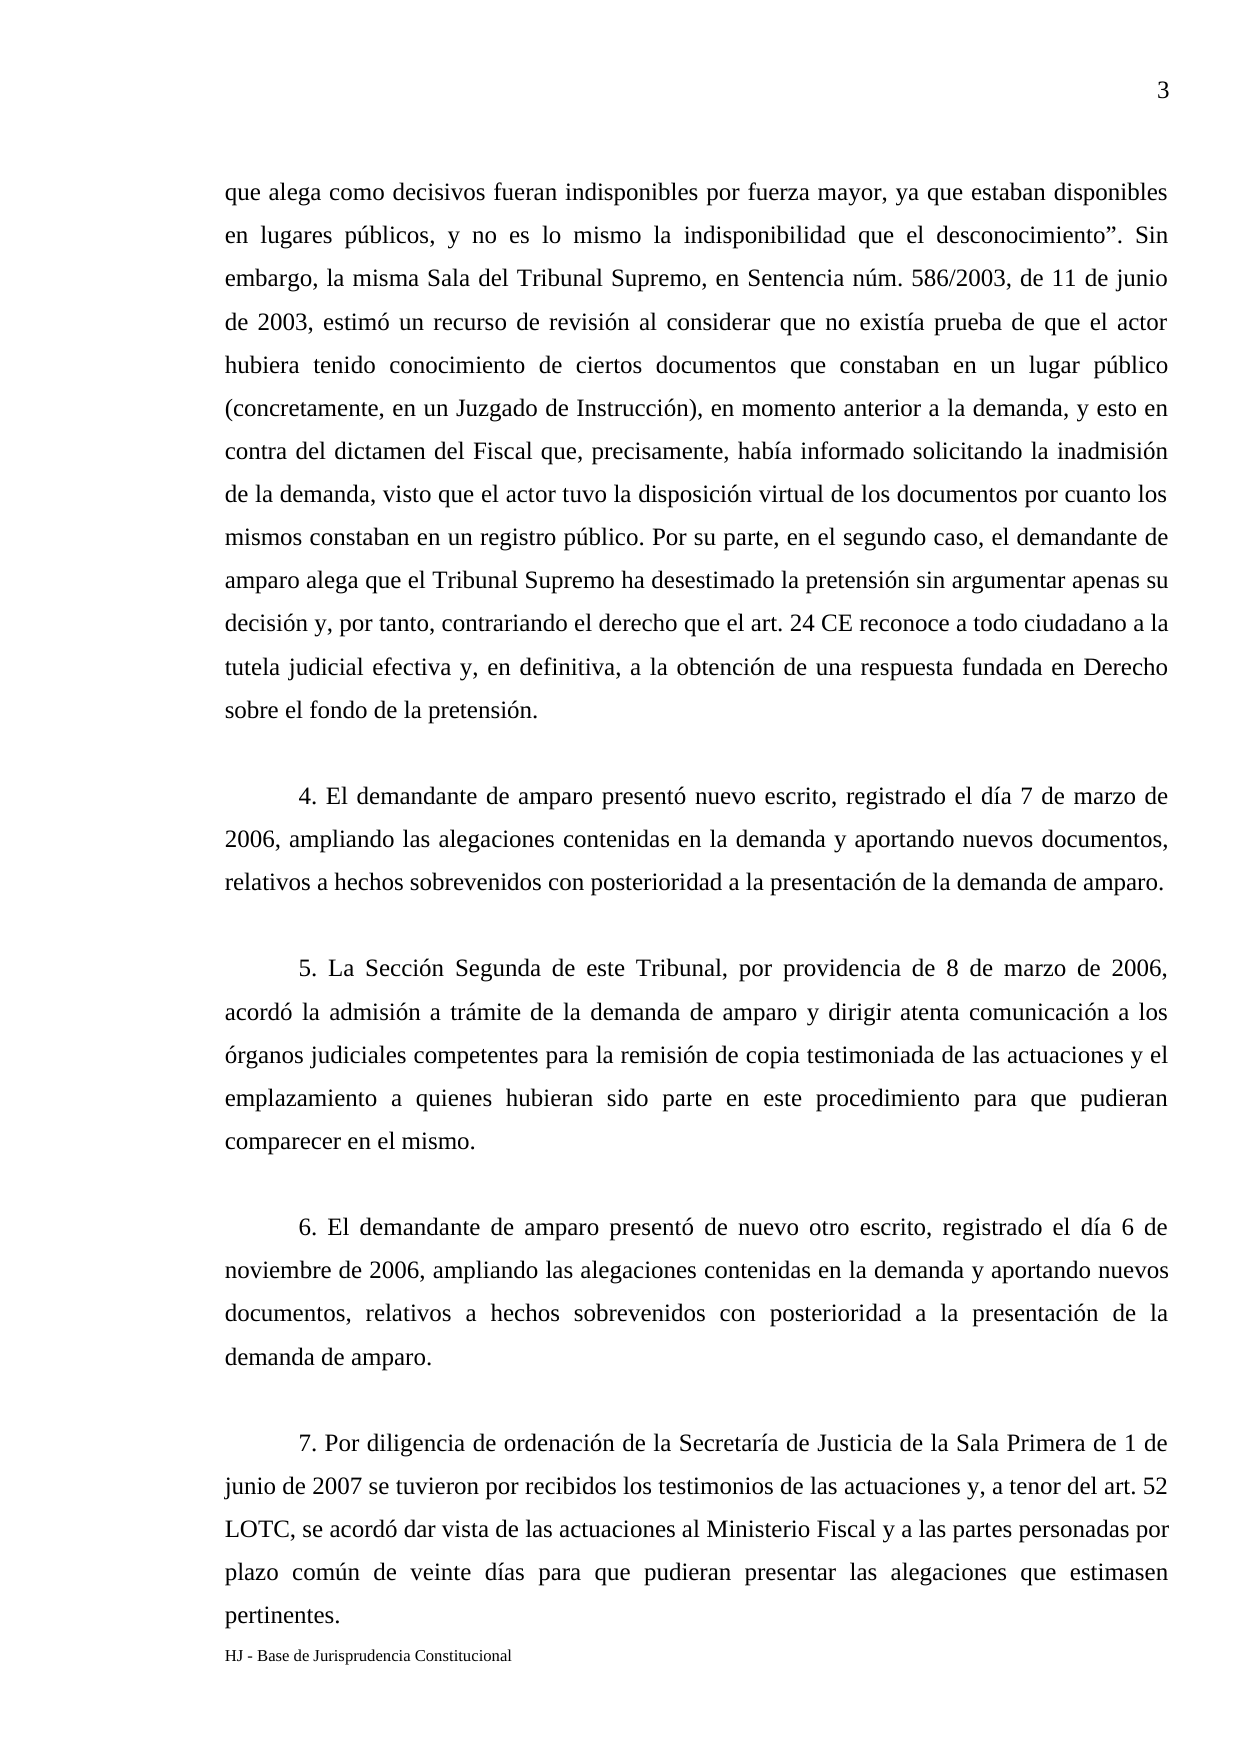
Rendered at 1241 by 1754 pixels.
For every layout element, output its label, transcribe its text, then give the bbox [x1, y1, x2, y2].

text 6. El demandante de amparo presentó de nuevo otro escrito, registrado el día 6 de noviembre de 2006, ampliando las alegaciones contenidas en la demanda y aportando nuevos documentos, relativos a hechos sobrevenidos con posterioridad a la presentación de la demanda de amparo. [224, 1212, 1169, 1370]
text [224, 177, 1169, 723]
text 4. El demandante de amparo presentó nuevo escrito, registrado el día 7 de marzo de 2006, ampliando las alegaciones contenidas en la demanda y aportando nuevos documentos, relativos a hechos sobrevenidos con posterioridad a la presentación de la demanda de amparo. [224, 781, 1169, 896]
text 5. La Sección Segunda de este Tribunal, por providencia de 8 de marzo de 2006, acordó la admisión a trámite de la demanda de amparo y dirigir atenta comunicación a los órganos judiciales competentes para la remisión de copia testimoniada de las actuaciones y el emplazamiento a quienes hubieran sido parte en este procedimiento para que pudieran comparecer en el mismo. [224, 953, 1169, 1155]
text 7. Por diligencia de ordenación de la Secretaría de Justicia de la Sala Primera de 1 de junio de 2007 se tuvieron por recibidos los testimonios de las actuaciones y, a tenor del art. 52 LOTC, se acordó dar vista de las actuaciones al Ministerio Fiscal y a las partes personadas por plazo común de veinte días para que pudieran presentar las alegaciones que estimasen pertinentes. [224, 1428, 1169, 1629]
